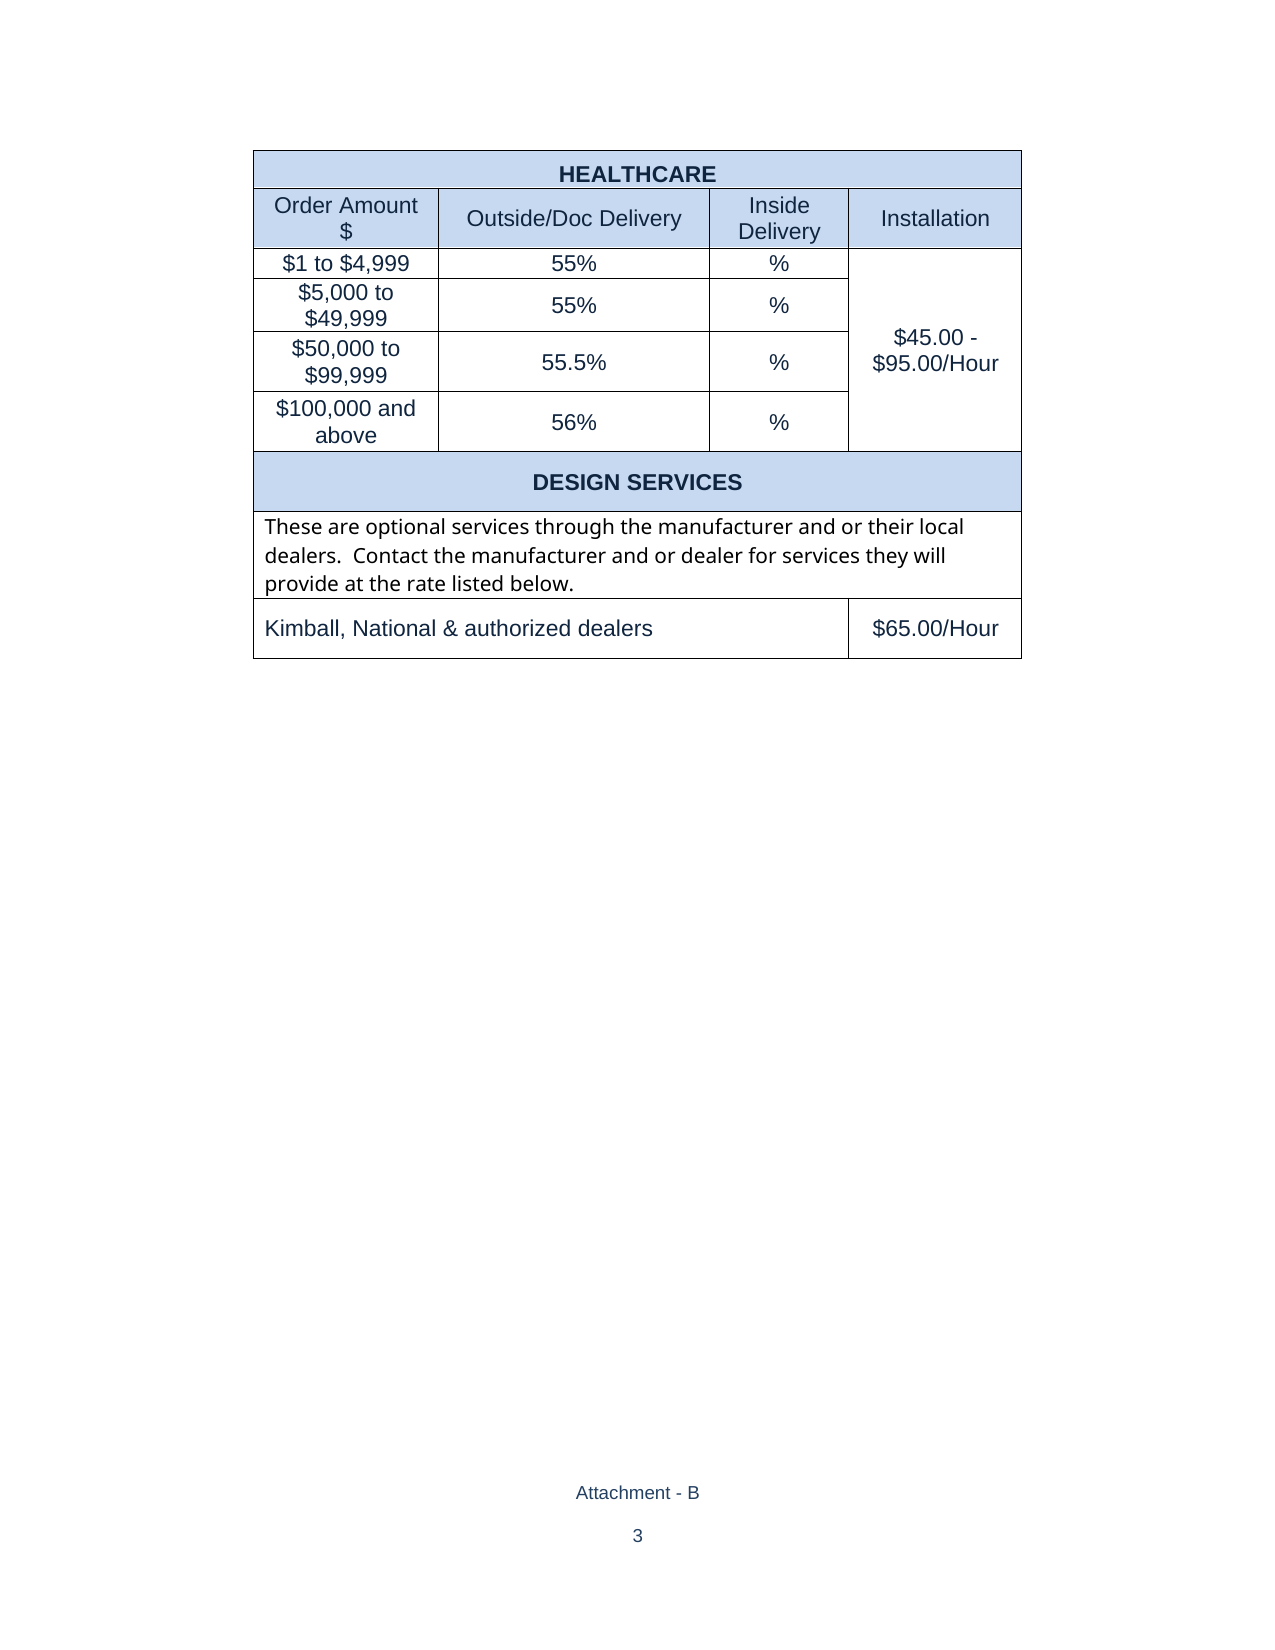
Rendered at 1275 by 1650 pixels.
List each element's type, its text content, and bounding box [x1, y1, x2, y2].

table_cell 55.5% [439, 332, 709, 391]
table_cell % [710, 249, 848, 277]
table_cell These are optional services through the manufacturer and or their local dealers. Contact the manufacturer and or dealer for services they will provide at the rate listed below. [254, 512, 1021, 598]
table_cell 56% [439, 392, 709, 451]
table_cell Installation [849, 189, 1021, 247]
table_cell % [710, 332, 848, 391]
table_cell Outside/Doc Delivery [439, 189, 709, 247]
table_cell % [710, 392, 848, 451]
table_cell DESIGN SERVICES [254, 452, 1021, 511]
table_cell Kimball, National & authorized dealers [254, 599, 848, 658]
table_cell $65.00/Hour [849, 599, 1021, 658]
table_cell 55% [439, 249, 709, 277]
table_cell Order Amount $ [254, 189, 438, 247]
table_cell $5,000 to $49,999 [254, 279, 438, 331]
table_cell $1 to $4,999 [254, 249, 438, 277]
table_cell $50,000 to $99,999 [254, 332, 438, 391]
table_cell $45.00 - $95.00/Hour [849, 249, 1021, 451]
table_header HEALTHCARE [254, 151, 1021, 187]
table_cell % [710, 279, 848, 331]
table_cell 55% [439, 279, 709, 331]
table_cell Inside Delivery [710, 189, 848, 247]
table_cell $100,000 and above [254, 392, 438, 451]
